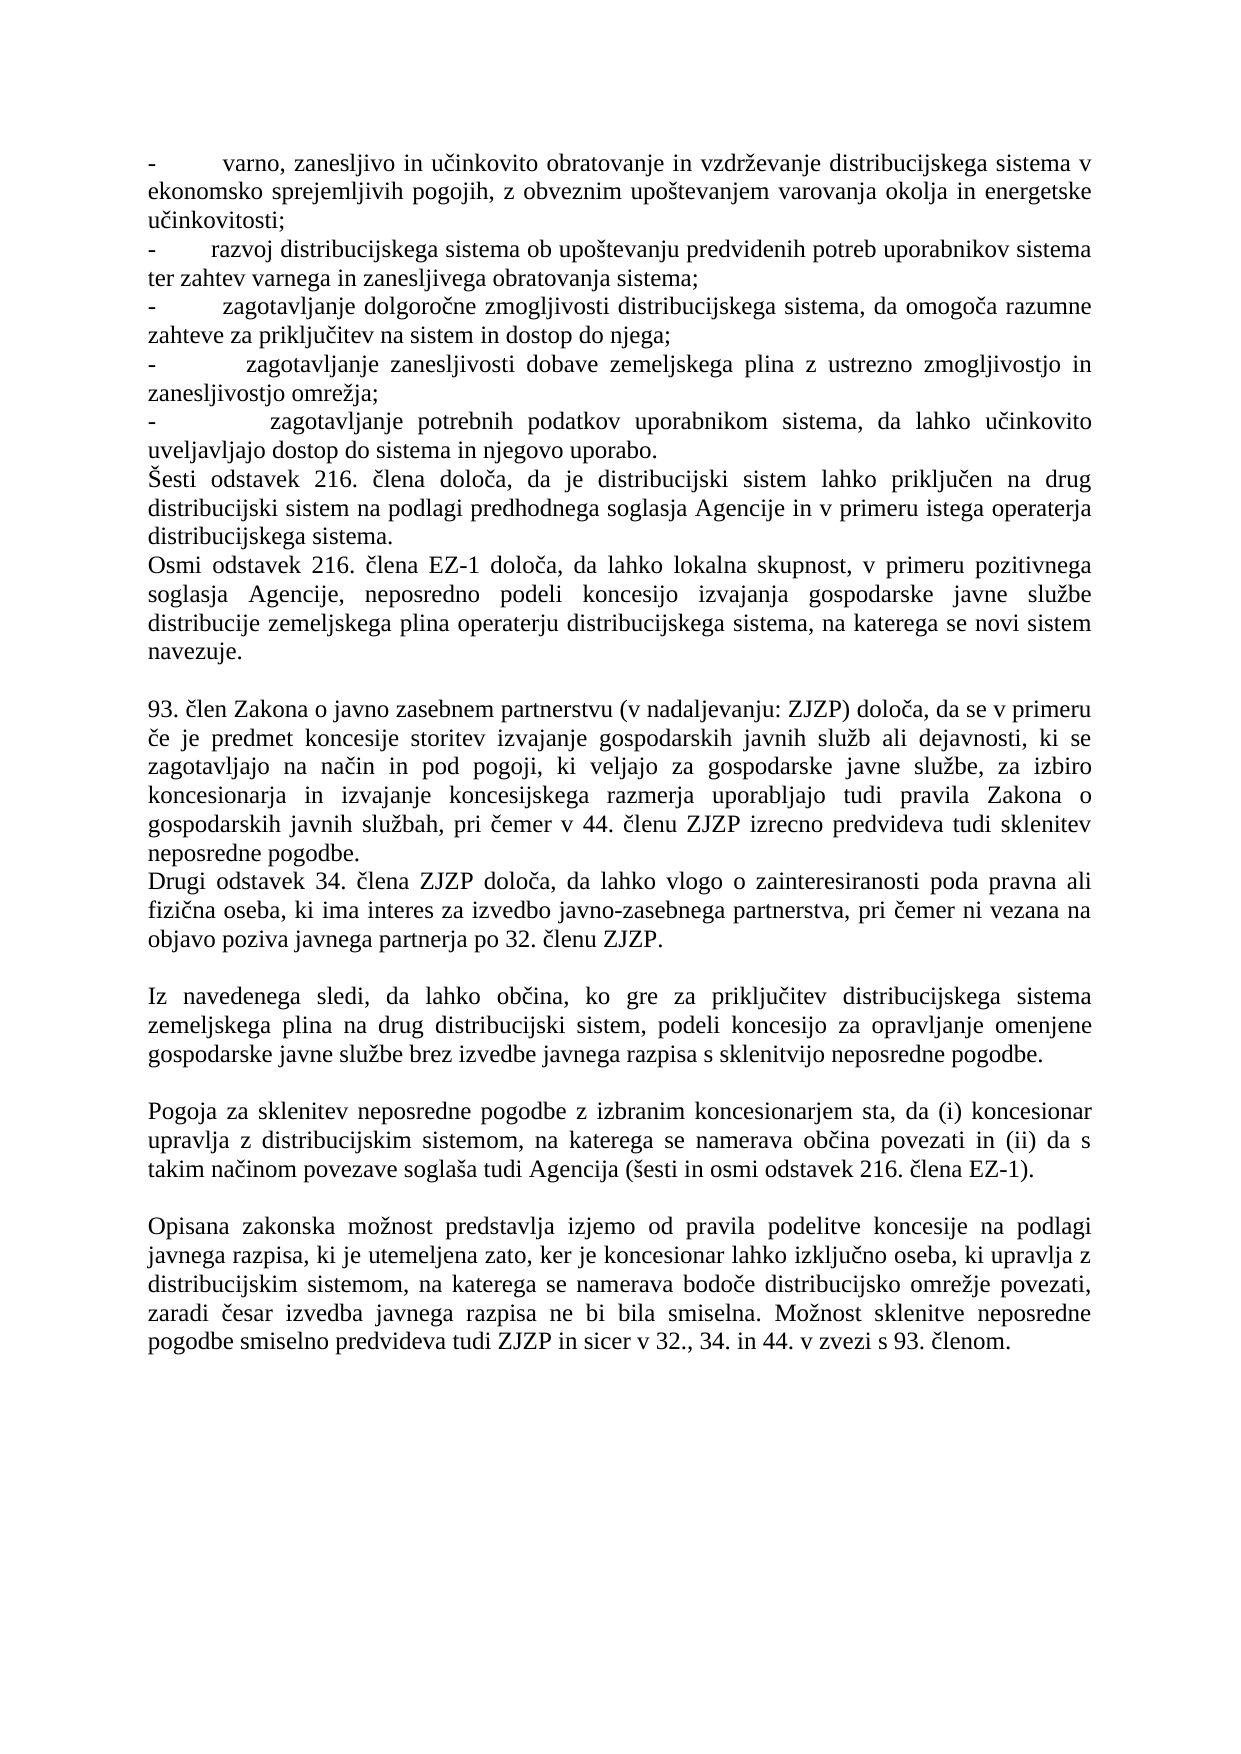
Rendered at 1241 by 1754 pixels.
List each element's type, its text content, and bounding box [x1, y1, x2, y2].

text Iz navedenega sledi, da lahko občina, ko gre za priključitev distribucijskega sistema zemeljskega plina na drug distribucijski sistem, podeli koncesijo za opravljanje omenjene gospodarske javne službe brez izvedbe javnega razpisa s sklenitvijo neposredne pogodbe. [148, 981, 1093, 1068]
text 93. člen Zakona o javno zasebnem partnerstvu (v nadaljevanju: ZJZP) določa, da se v primeru če je predmet koncesije storitev izvajanje gospodarskih javnih služb ali dejavnosti, ki se zagotavljajo na način in pod pogoji, ki veljajo za gospodarske javne službe, za izbiro koncesionarja in izvajanje koncesijskega razmerja uporabljajo tudi pravila Zakona o gospodarskih javnih službah, pri čemer v 44. členu ZJZP izrecno predvideva tudi sklenitev neposredne pogodbe. [148, 694, 1093, 866]
text - zagotavljanje potrebnih podatkov uporabnikom sistema, da lahko učinkovito uveljavljajo dostop do sistema in njegovo uporabo. [148, 406, 1093, 464]
text - varno, zanesljivo in učinkovito obratovanje in vzdrževanje distribucijskega sistema v ekonomsko sprejemljivih pogojih, z obveznim upoštevanjem varovanja okolja in energetske učinkovitosti; [148, 148, 1093, 234]
text Drugi odstavek 34. člena ZJZP določa, da lahko vlogo o zainteresiranosti poda pravna ali fizična oseba, ki ima interes za izvedbo javno-zasebnega partnerstva, pri čemer ni vezana na objavo poziva javnega partnerja po 32. členu ZJZP. [148, 866, 1093, 953]
text - zagotavljanje zanesljivosti dobave zemeljskega plina z ustrezno zmogljivostjo in zanesljivostjo omrežja; [148, 349, 1093, 406]
text - razvoj distribucijskega sistema ob upoštevanju predvidenih potreb uporabnikov sistema ter zahtev varnega in zanesljivega obratovanja sistema; [148, 234, 1093, 291]
text Pogoja za sklenitev neposredne pogodbe z izbranim koncesionarjem sta, da (i) koncesionar upravlja z distribucijskim sistemom, na katerega se namerava občina povezati in (ii) da s takim načinom povezave soglaša tudi Agencija (šesti in osmi odstavek 216. člena EZ-1). [148, 1096, 1093, 1183]
text Opisana zakonska možnost predstavlja izjemo od pravila podelitve koncesije na podlagi javnega razpisa, ki je utemeljena zato, ker je koncesionar lahko izključno oseba, ki upravlja z distribucijskim sistemom, na katerega se namerava bodoče distribucijsko omrežje povezati, zaradi česar izvedba javnega razpisa ne bi bila smiselna. Možnost sklenitve neposredne pogodbe smiselno predvideva tudi ZJZP in sicer v 32., 34. in 44. v zvezi s 93. členom. [148, 1211, 1093, 1355]
text Osmi odstavek 216. člena EZ-1 določa, da lahko lokalna skupnost, v primeru pozitivnega soglasja Agencije, neposredno podeli koncesijo izvajanja gospodarske javne službe distribucije zemeljskega plina operaterju distribucijskega sistema, na katerega se novi sistem navezuje. [148, 550, 1093, 665]
text Šesti odstavek 216. člena določa, da je distribucijski sistem lahko priključen na drug distribucijski sistem na podlagi predhodnega soglasja Agencije in v primeru istega operaterja distribucijskega sistema. [148, 464, 1093, 550]
text - zagotavljanje dolgoročne zmogljivosti distribucijskega sistema, da omogoča razumne zahteve za priključitev na sistem in dostop do njega; [148, 291, 1093, 349]
